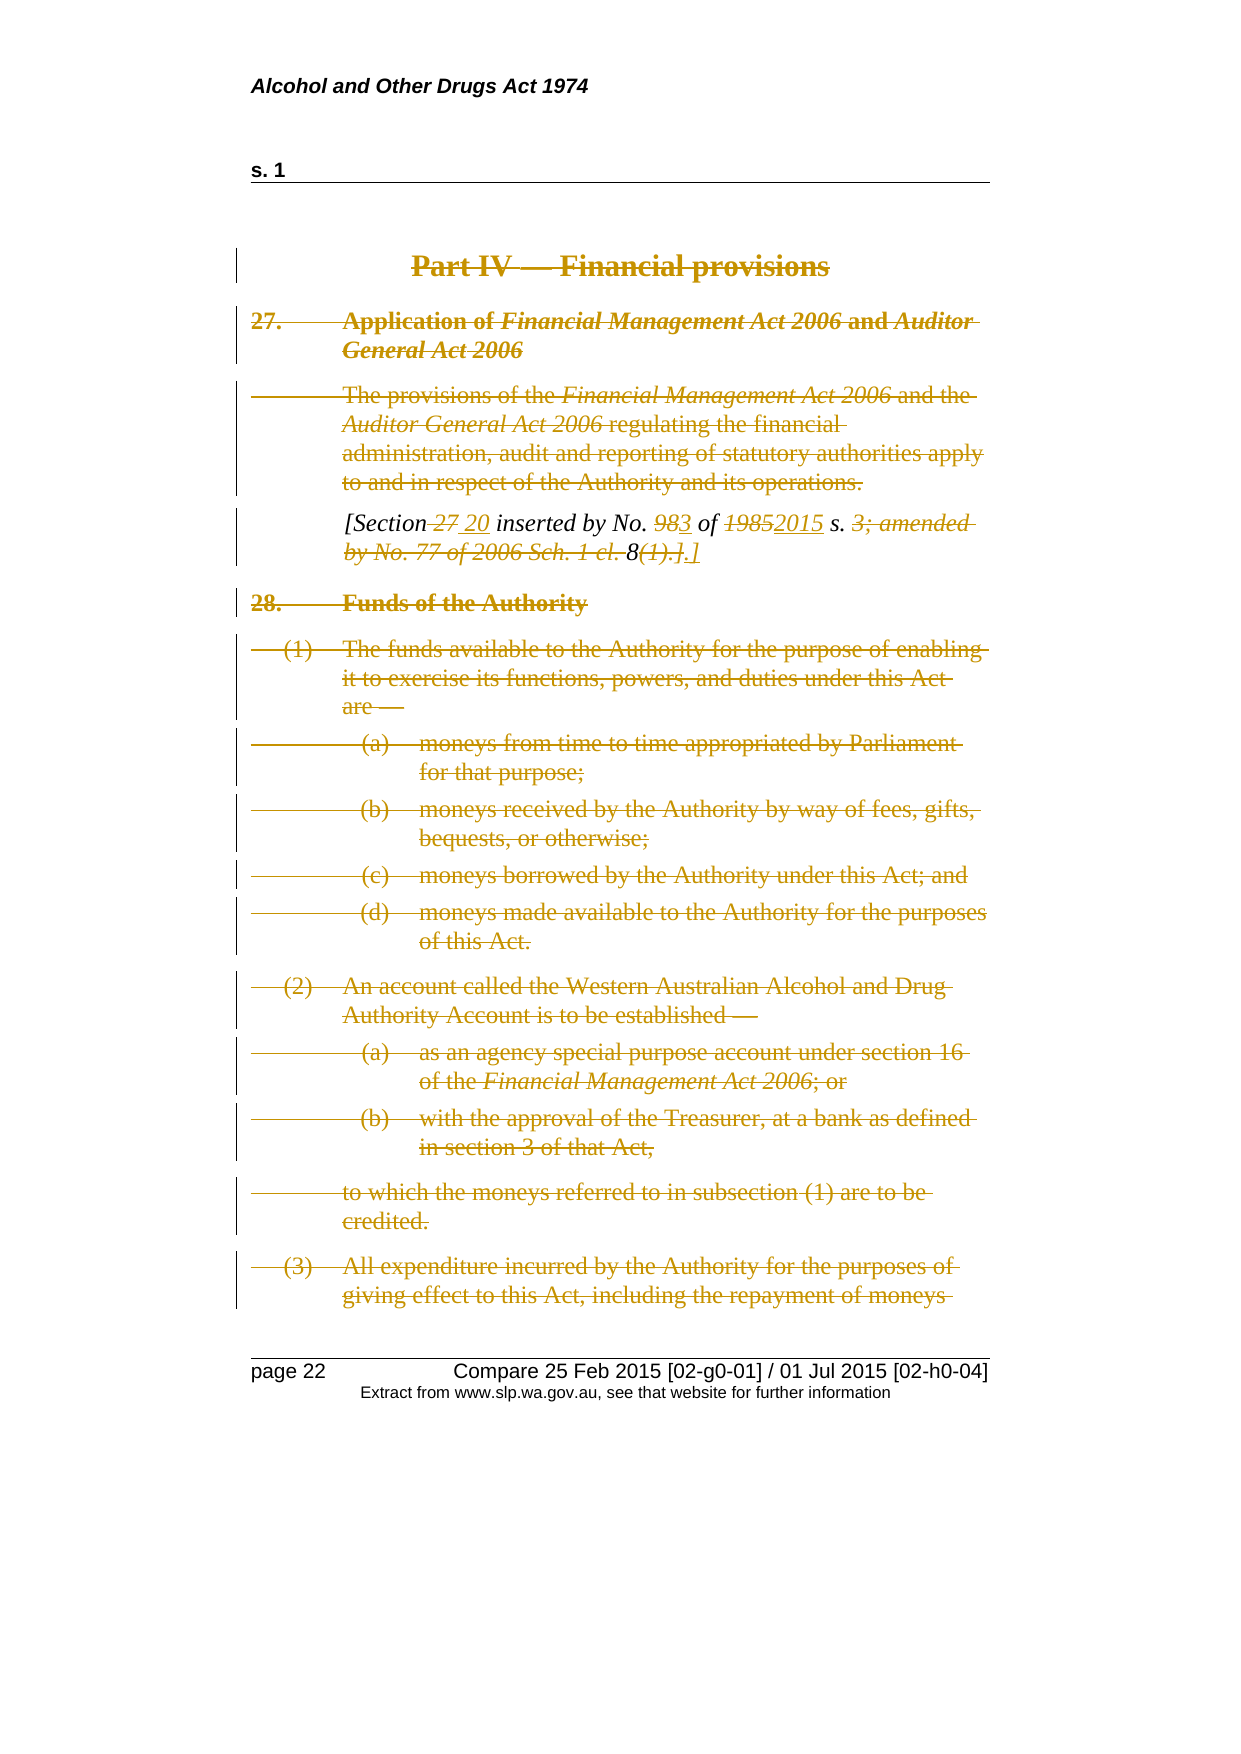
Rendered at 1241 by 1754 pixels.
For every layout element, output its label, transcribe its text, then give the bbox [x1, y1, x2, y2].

text [Section inserted by No. of s. 8 [251, 508, 990, 566]
